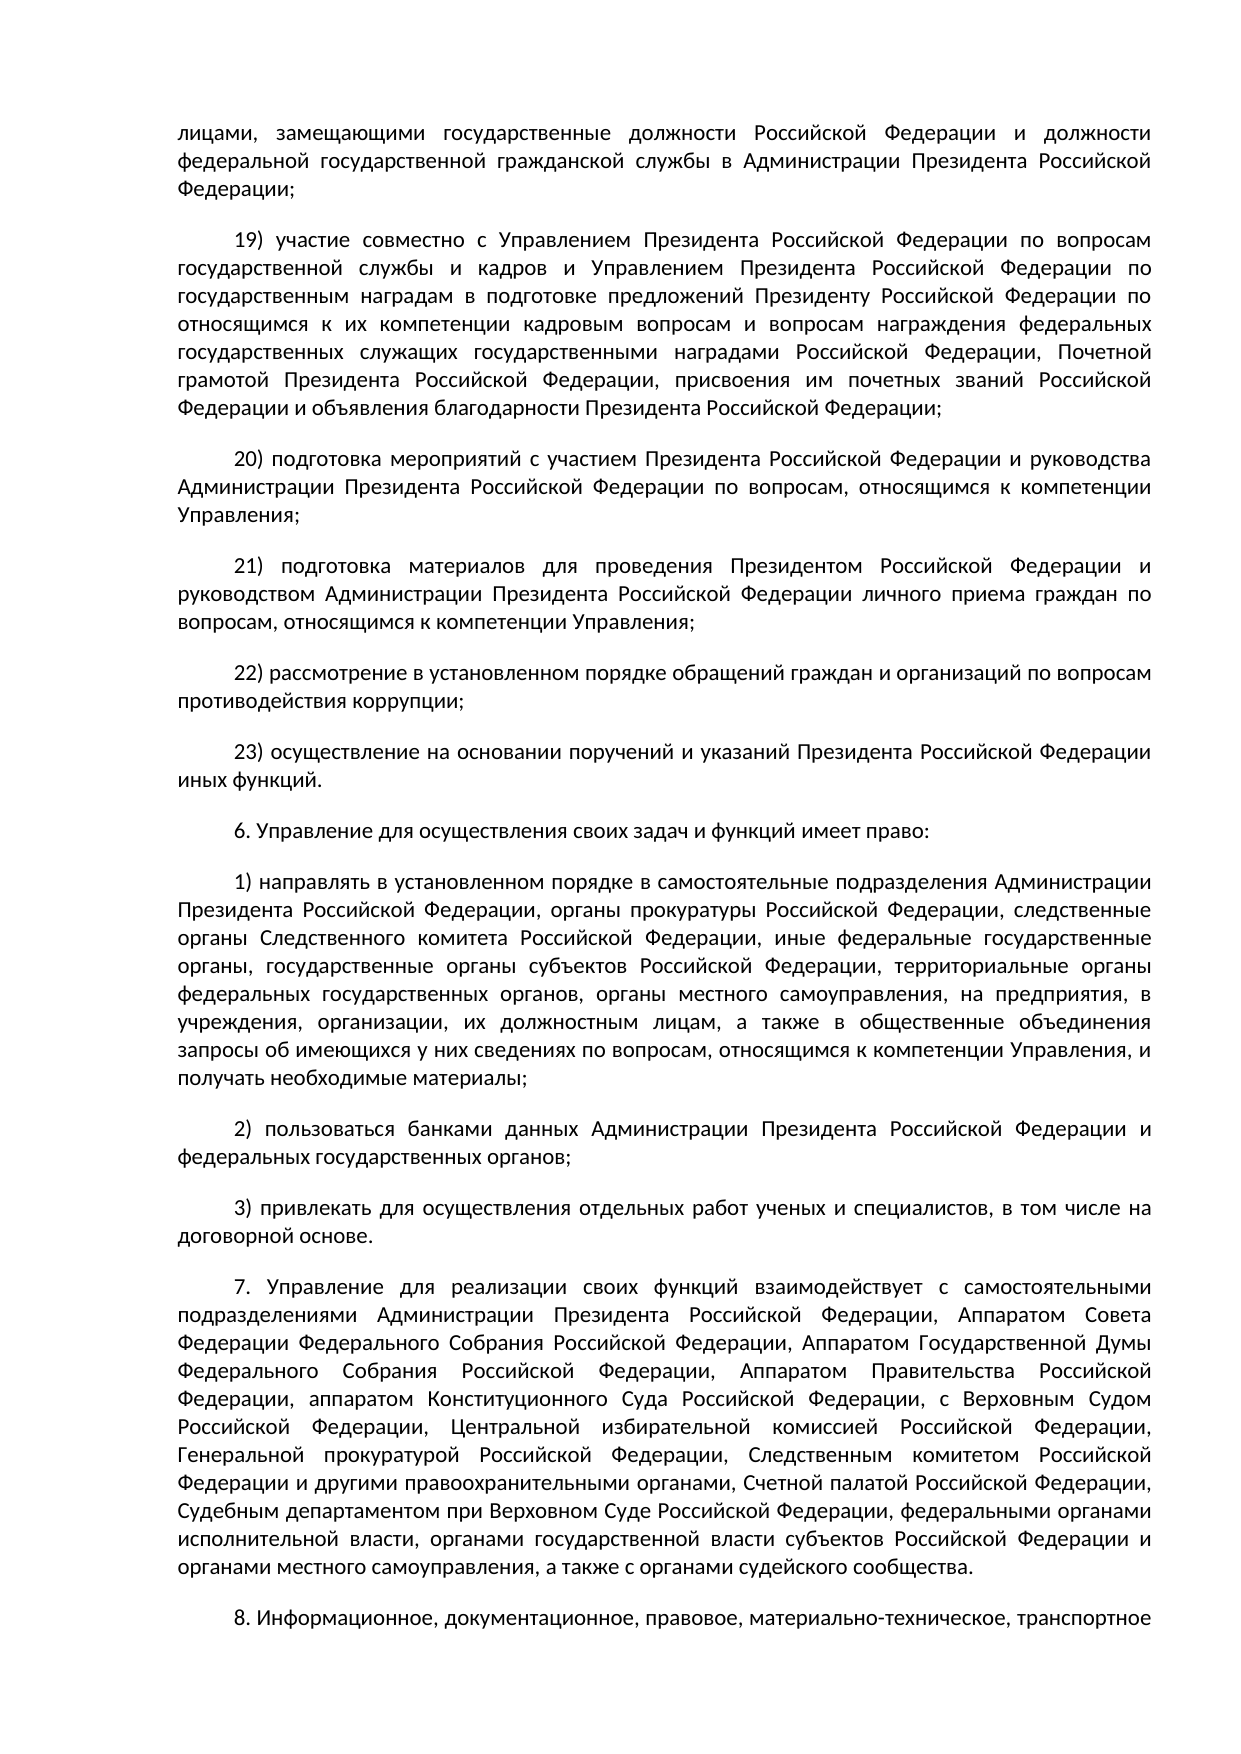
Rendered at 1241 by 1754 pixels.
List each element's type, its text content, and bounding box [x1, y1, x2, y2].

text 23) осуществление на основании поручений и указаний Президента Российской Федерации иных функций. [177, 737, 1152, 793]
text 1) направлять в установленном порядке в самостоятельные подразделения Администрации Президента Российской Федерации, органы прокуратуры Российской Федерации, следственные органы Следственного комитета Российской Федерации, иные федеральные государственные органы, государственные органы субъектов Российской Федерации, территориальные органы федеральных государственных органов, органы местного самоуправления, на предприятия, в учреждения, организации, их должностным лицам, а также в общественные объединения запросы об имеющихся у них сведениях по вопросам, относящимся к компетенции Управления, и получать необходимые материалы; [177, 867, 1152, 1091]
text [177, 118, 1152, 202]
text 21) подготовка материалов для проведения Президентом Российской Федерации и руководством Администрации Президента Российской Федерации личного приема граждан по вопросам, относящимся к компетенции Управления; [177, 551, 1152, 635]
text 20) подготовка мероприятий с участием Президента Российской Федерации и руководства Администрации Президента Российской Федерации по вопросам, относящимся к компетенции Управления; [177, 444, 1152, 528]
text 22) рассмотрение в установленном порядке обращений граждан и организаций по вопросам противодействия коррупции; [177, 658, 1152, 714]
text 3) привлекать для осуществления отдельных работ ученых и специалистов, в том числе на договорной основе. [177, 1193, 1152, 1249]
text 6. Управление для осуществления своих задач и функций имеет право: [177, 816, 1152, 844]
text 7. Управление для реализации своих функций взаимодействует с самостоятельными подразделениями Администрации Президента Российской Федерации, Аппаратом Совета Федерации Федерального Собрания Российской Федерации, Аппаратом Государственной Думы Федерального Собрания Российской Федерации, Аппаратом Правительства Российской Федерации, аппаратом Конституционного Суда Российской Федерации, с Верховным Судом Российской Федерации, Центральной избирательной комиссией Российской Федерации, Генеральной прокуратурой Российской Федерации, Следственным комитетом Российской Федерации и другими правоохранительными органами, Счетной палатой Российской Федерации, Судебным департаментом при Верховном Суде Российской Федерации, федеральными органами исполнительной власти, органами государственной власти субъектов Российской Федерации и органами местного самоуправления, а также с органами судейского сообщества. [177, 1272, 1152, 1580]
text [177, 1603, 1152, 1631]
text 19) участие совместно с Управлением Президента Российской Федерации по вопросам государственной службы и кадров и Управлением Президента Российской Федерации по государственным наградам в подготовке предложений Президенту Российской Федерации по относящимся к их компетенции кадровым вопросам и вопросам награждения федеральных государственных служащих государственными наградами Российской Федерации, Почетной грамотой Президента Российской Федерации, присвоения им почетных званий Российской Федерации и объявления благодарности Президента Российской Федерации; [177, 225, 1152, 421]
text 2) пользоваться банками данных Администрации Президента Российской Федерации и федеральных государственных органов; [177, 1114, 1152, 1170]
